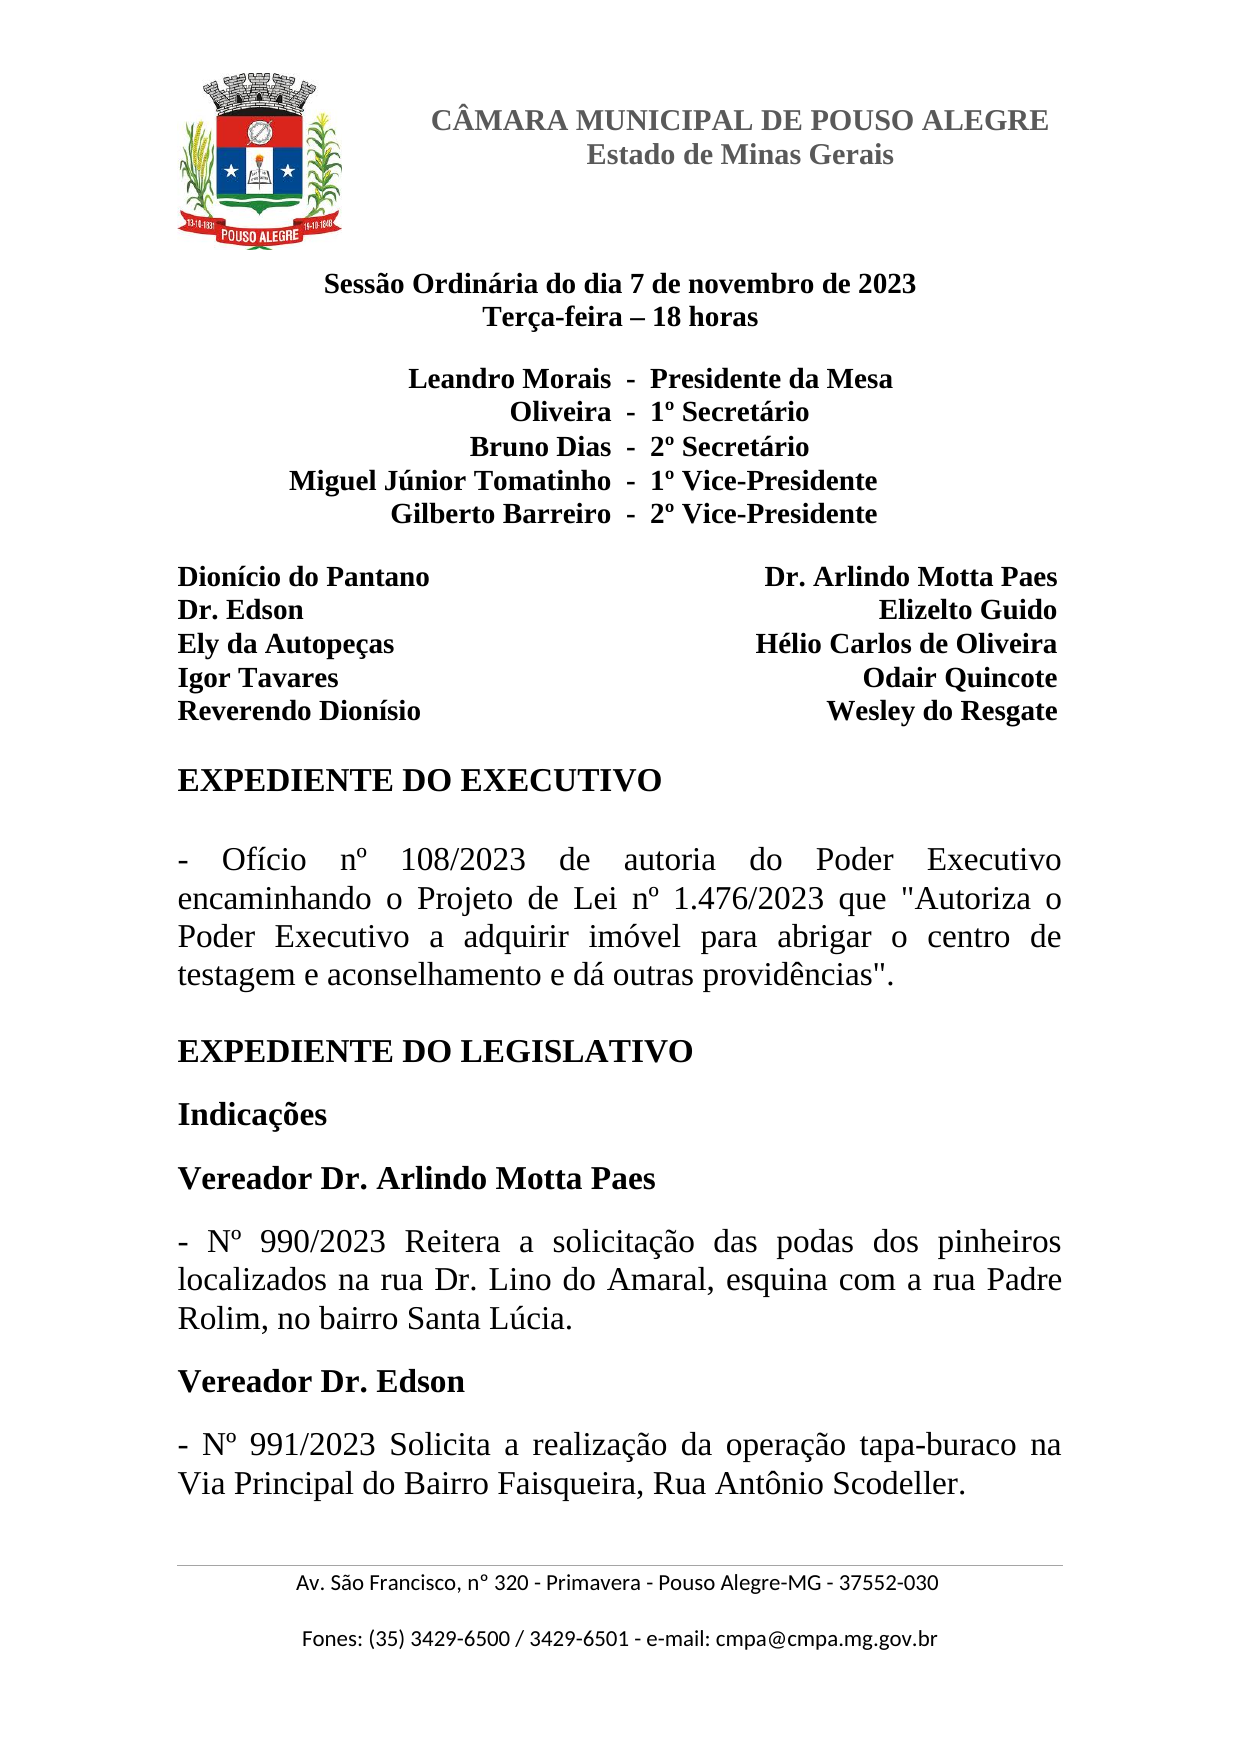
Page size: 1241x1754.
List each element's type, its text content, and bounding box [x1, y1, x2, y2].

table_cell Reverendo Dionísio [170, 694, 617, 727]
text Indicações [177, 1094, 1063, 1133]
table_header Dionício do Pantano [170, 559, 617, 592]
text EXPEDIENTE DO LEGISLATIVO [177, 1031, 1063, 1069]
table_cell - 1º Secretário [619, 395, 1067, 429]
text - Ofício nº 108/2023 de autoria do Poder Executivo encaminhando o Projeto de Lei nº 1.476/2023 que "Autoriza o Poder Executivo a adquirir imóvel para abrigar o centro de testagem e aconselhamento e dá outras providências". [177, 839, 1063, 993]
text Vereador Dr. Edson [177, 1361, 1063, 1399]
text - Nº 991/2023 Solicita a realização da operação tapa-buraco na Via Principal do Bairro Faisqueira, Rua Antônio Scodeller. [177, 1424, 1063, 1501]
table_cell - 1º Vice-Presidente [619, 463, 1067, 496]
table_cell Gilberto Barreiro [170, 496, 618, 531]
table_cell Hélio Carlos de Oliveira [617, 626, 1065, 660]
text Sessão Ordinária do dia 7 de novembro de 2023 [177, 266, 1063, 299]
table_cell Miguel Júnior Tomatinho [170, 463, 618, 496]
table_header Dr. Arlindo Motta Paes [617, 559, 1065, 592]
text Terça-feira – 18 horas [177, 299, 1063, 333]
table_cell Dr. Edson [170, 592, 617, 626]
table_cell Igor Tavares [170, 660, 617, 693]
table_cell Odair Quincote [617, 660, 1065, 693]
table_cell - 2º Vice-Presidente [619, 496, 1067, 531]
table_header - Presidente da Mesa [619, 361, 1067, 394]
table_cell Ely da Autopeças [170, 626, 617, 660]
text EXPEDIENTE DO EXECUTIVO [177, 761, 1063, 799]
table_cell - 2º Secretário [619, 429, 1067, 463]
text Vereador Dr. Arlindo Motta Paes [177, 1158, 1063, 1196]
table_header Leandro Morais [170, 361, 618, 394]
table_cell Wesley do Resgate [617, 694, 1065, 727]
picture [177, 73, 342, 250]
table_cell Elizelto Guido [617, 592, 1065, 626]
table_cell Oliveira [170, 395, 618, 429]
text - Nº 990/2023 Reitera a solicitação das podas dos pinheiros localizados na rua Dr. Lino do Amaral, esquina com a rua Padre Rolim, no bairro Santa Lúcia. [177, 1221, 1063, 1336]
table_cell Bruno Dias [170, 429, 618, 463]
